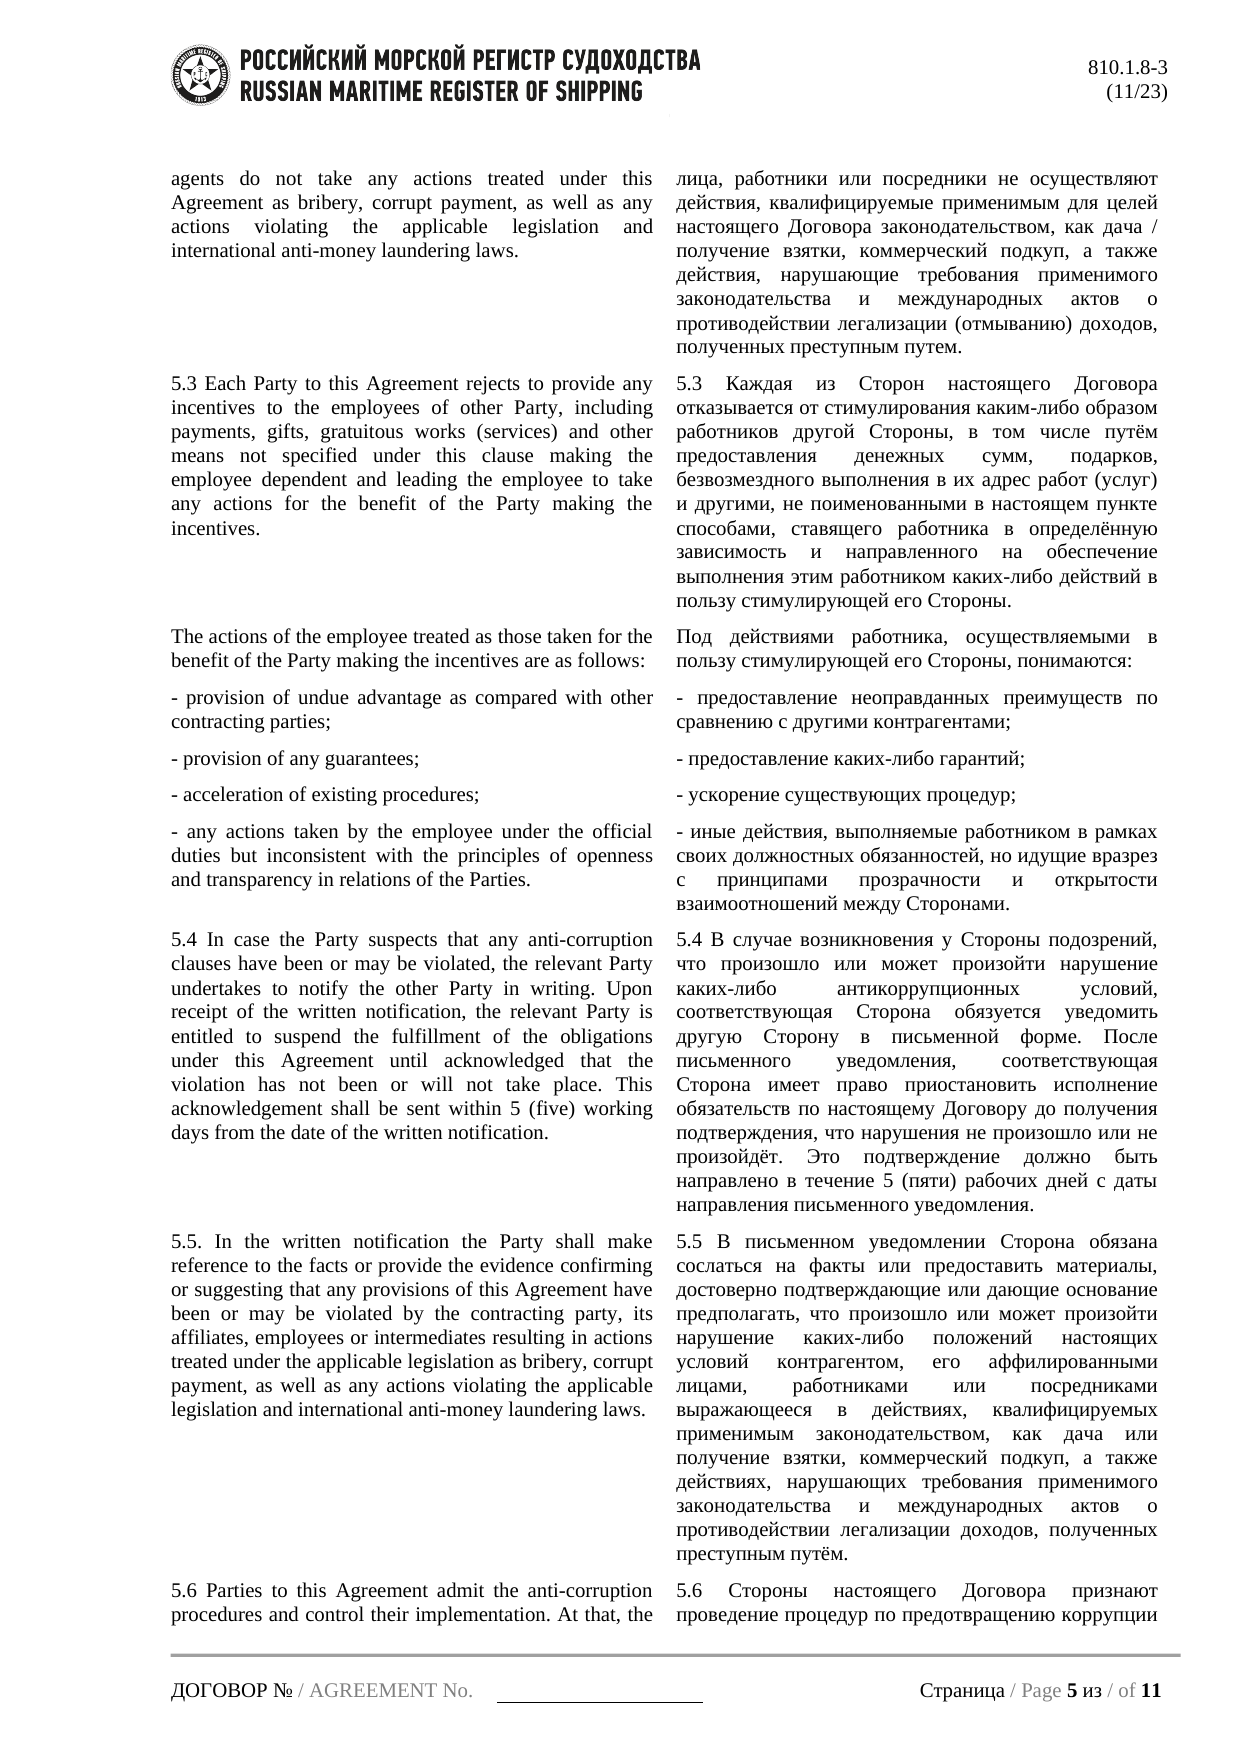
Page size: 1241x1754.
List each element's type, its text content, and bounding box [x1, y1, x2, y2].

table_cell - ускорение существующих процедур; [665, 782, 1169, 818]
table_cell The actions of the employee treated as those taken for the benefit of the Party making the incentives are as follows: [160, 624, 665, 685]
picture [170, 44, 701, 106]
table_cell - provision of undue advantage as compared with other contracting parties; [160, 685, 665, 745]
table_cell 5.3 Каждая из Сторон настоящего Договора отказывается от стимулирования каким-либо образом работников другой Стороны, в том числе путём предоставления денежных сумм, подарков, безвозмездного выполнения в их адрес работ (услуг) и другими, не поименованными в настоящем пункте способами, ставящего работника в определённую зависимость и направленного на обеспечение выполнения этим работником каких-либо действий в пользу стимулирующей его Стороны. [665, 371, 1169, 624]
table_cell - provision of any guarantees; [160, 745, 665, 782]
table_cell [160, 1578, 665, 1626]
table_cell 5.4 In case the Party suspects that any anti-corruption clauses have been or may be violated, the relevant Party undertakes to notify the other Party in writing. Upon receipt of the written notification, the relevant Party is entitled to suspend the fulfillment of the obligations under this Agreement until acknowledged that the violation has not been or will not take place. This acknowledgement shall be sent within 5 (five) working days from the date of the written notification. [160, 927, 665, 1228]
table_cell - any actions taken by the employee under the official duties but inconsistent with the principles of openness and transparency in relations of the Parties. [160, 819, 665, 927]
table_cell Под действиями работника, осуществляемыми в пользу стимулирующей его Стороны, понимаются: [665, 624, 1169, 685]
table_cell 5.3 Each Party to this Agreement rejects to provide any incentives to the employees of other Party, including payments, gifts, gratuitous works (services) and other means not specified under this clause making the employee dependent and leading the employee to take any actions for the benefit of the Party making the incentives. [160, 371, 665, 624]
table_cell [665, 166, 1169, 371]
table_cell 5.4 В случае возникновения у Стороны подозрений, что произошло или может произойти нарушение каких-либо антикоррупционных условий, соответствующая Сторона обязуется уведомить другую Сторону в письменной форме. После письменного уведомления, соответствующая Сторона имеет право приостановить исполнение обязательств по настоящему Договору до получения подтверждения, что нарушения не произошло или не произойдёт. Это подтверждение должно быть направлено в течение 5 (пяти) рабочих дней с даты направления письменного уведомления. [665, 927, 1169, 1228]
table_cell - иные действия, выполняемые работником в рамках своих должностных обязанностей, но идущие вразрез с принципами прозрачности и открытости взаимоотношений между Сторонами. [665, 819, 1169, 927]
table_cell - acceleration of existing procedures; [160, 782, 665, 818]
table_cell 5.5. In the written notification the Party shall make reference to the facts or provide the evidence confirming or suggesting that any provisions of this Agreement have been or may be violated by the contracting party, its affiliates, employees or intermediates resulting in actions treated under the applicable legislation as bribery, corrupt payment, as well as any actions violating the applicable legislation and international anti-money laundering laws. [160, 1229, 665, 1578]
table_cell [665, 1578, 1169, 1626]
table_cell - предоставление неоправданных преимуществ по сравнению с другими контрагентами; [665, 685, 1169, 745]
table_cell 5.5 В письменном уведомлении Сторона обязана сослаться на факты или предоставить материалы, достоверно подтверждающие или дающие основание предполагать, что произошло или может произойти нарушение каких-либо положений настоящих условий контрагентом, его аффилированными лицами, работниками или посредниками выражающееся в действиях, квалифицируемых применимым законодательством, как дача или получение взятки, коммерческий подкуп, а также действиях, нарушающих требования применимого законодательства и международных актов о противодействии легализации доходов, полученных преступным путём. [665, 1229, 1169, 1578]
table_cell - предоставление каких-либо гарантий; [665, 745, 1169, 782]
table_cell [160, 166, 665, 371]
